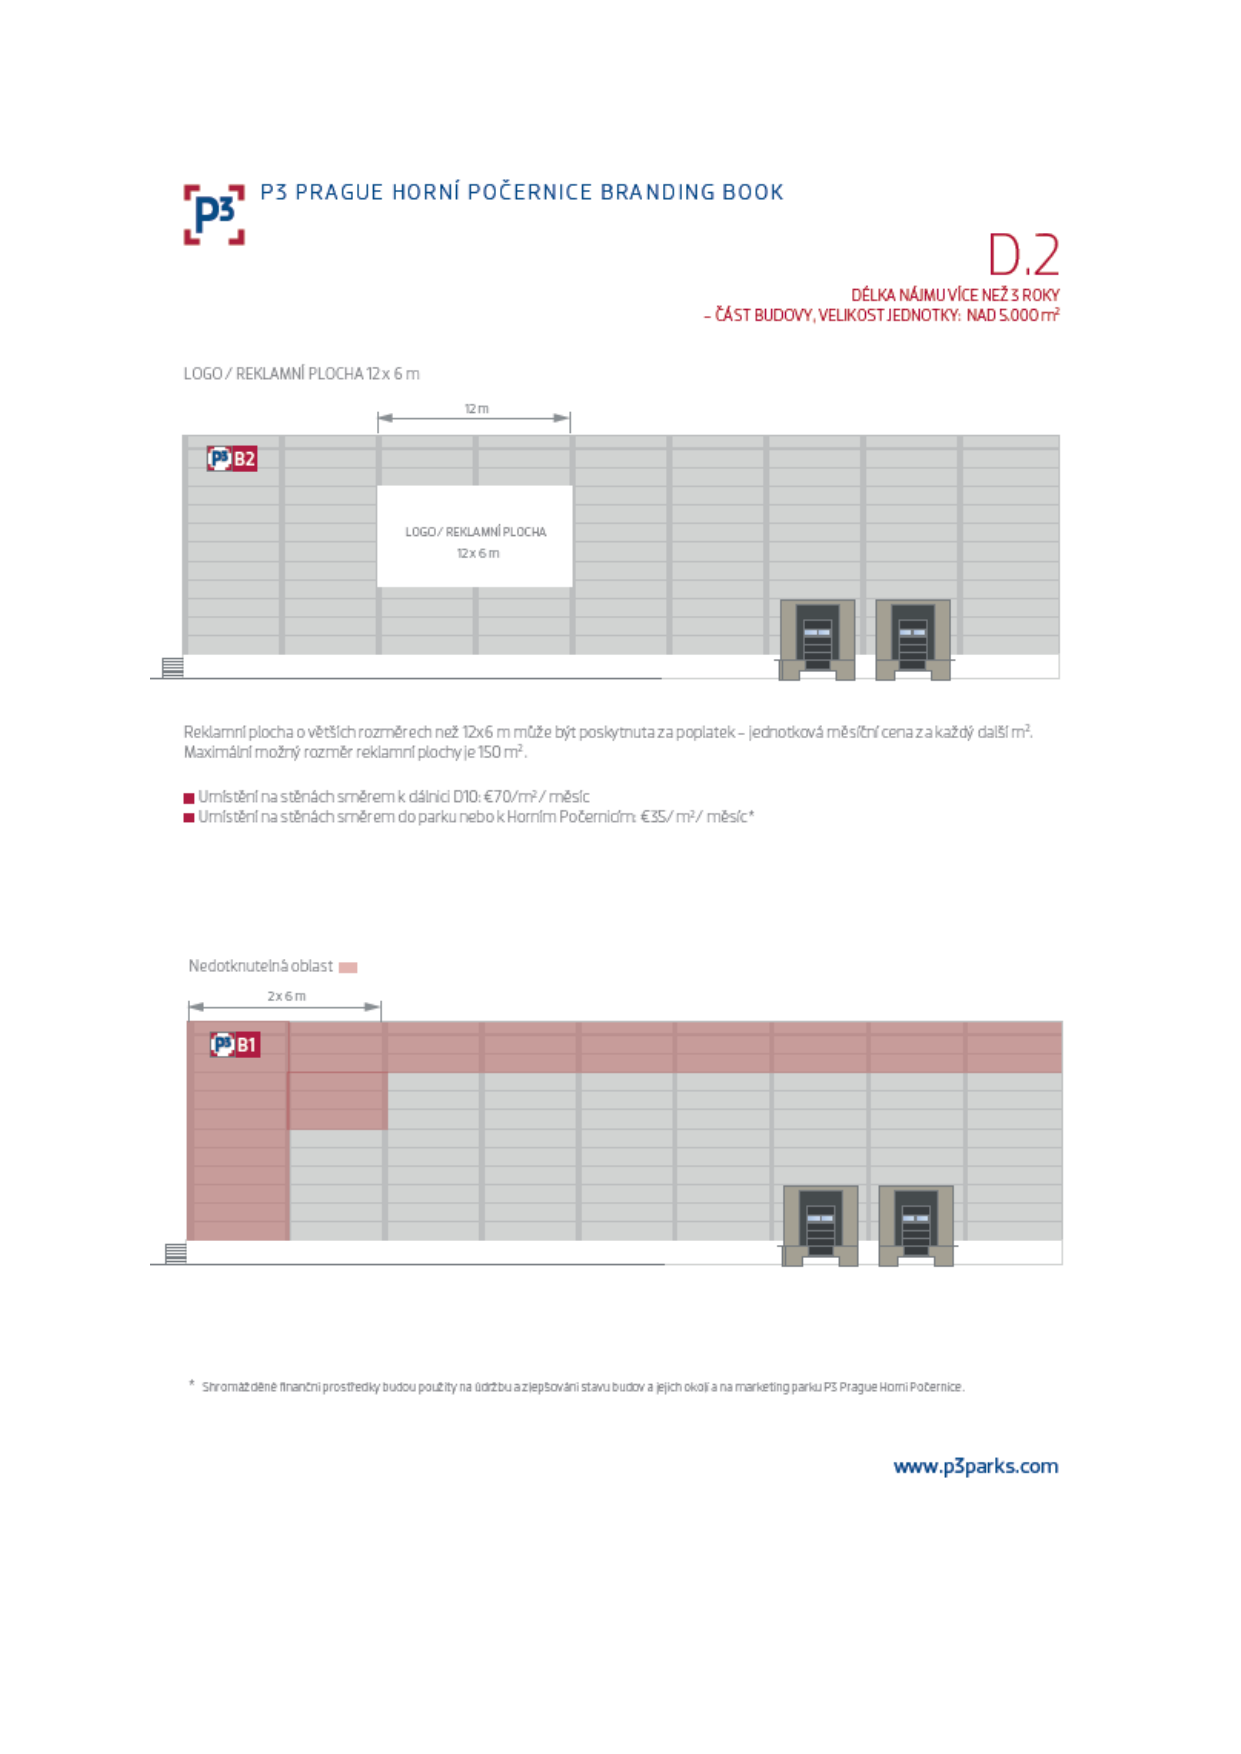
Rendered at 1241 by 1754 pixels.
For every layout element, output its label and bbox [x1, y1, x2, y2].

picture [150, 150, 1091, 1504]
